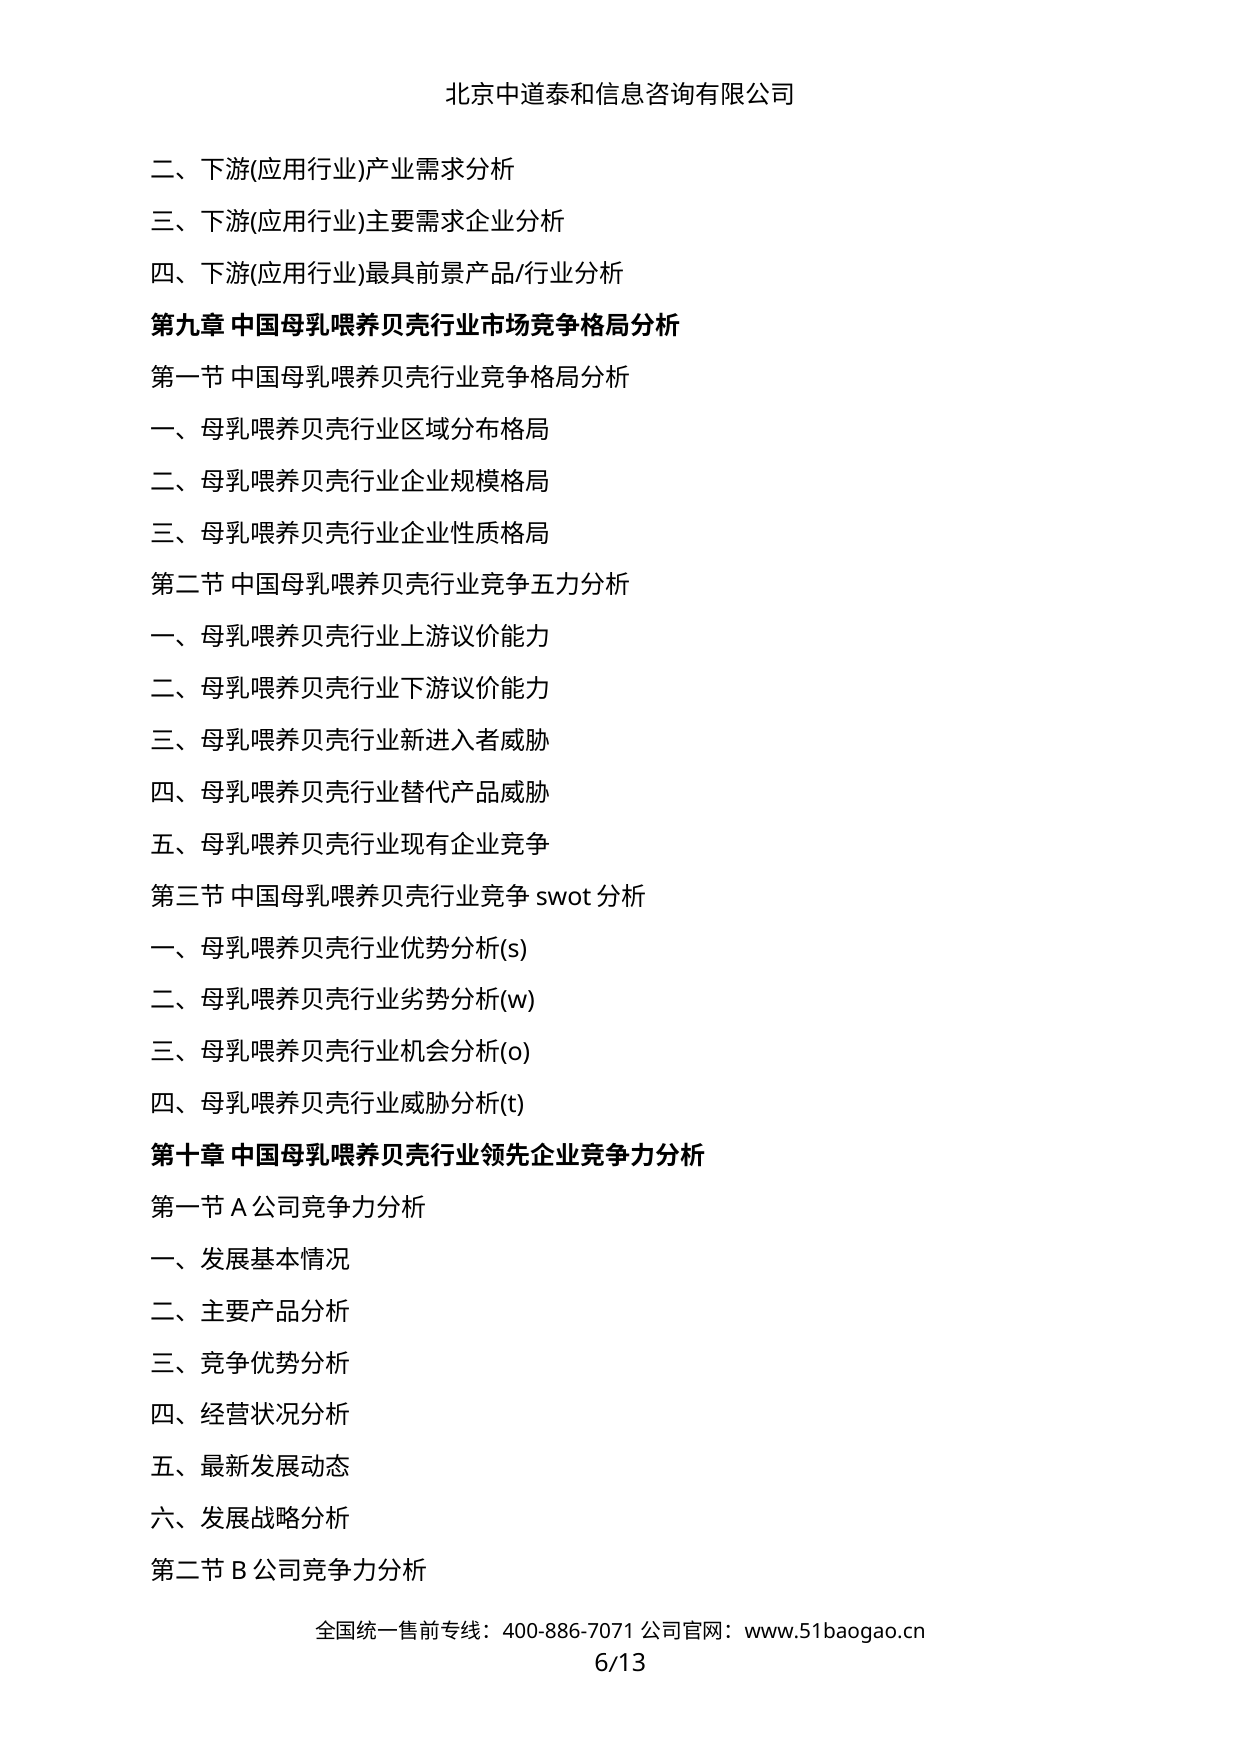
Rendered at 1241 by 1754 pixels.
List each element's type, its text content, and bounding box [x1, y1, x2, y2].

text 第一节 A公司竞争力分析 [150, 1187, 1090, 1224]
text 一、母乳喂养贝壳行业区域分布格局 [150, 409, 1090, 446]
text 二、母乳喂养贝壳行业劣势分析(w) [150, 980, 1090, 1016]
text 三、母乳喂养贝壳行业新进入者威胁 [150, 721, 1090, 757]
text 五、母乳喂养贝壳行业现有企业竞争 [150, 824, 1090, 861]
text 五、最新发展动态 [150, 1447, 1090, 1483]
text 四、经营状况分析 [150, 1395, 1090, 1431]
text 三、母乳喂养贝壳行业机会分析(o) [150, 1032, 1090, 1068]
text 三、竞争优势分析 [150, 1343, 1090, 1379]
text 二、母乳喂养贝壳行业企业规模格局 [150, 461, 1090, 497]
text 四、母乳喂养贝壳行业替代产品威胁 [150, 772, 1090, 809]
text 第二节 B公司竞争力分析 [150, 1551, 1090, 1587]
text 三、母乳喂养贝壳行业企业性质格局 [150, 513, 1090, 549]
text 第九章 中国母乳喂养贝壳行业市场竞争格局分析 [150, 306, 1090, 342]
text 第三节 中国母乳喂养贝壳行业竞争swot分析 [150, 876, 1090, 912]
text 第十章 中国母乳喂养贝壳行业领先企业竞争力分析 [150, 1136, 1090, 1172]
text 二、母乳喂养贝壳行业下游议价能力 [150, 669, 1090, 705]
text 第二节 中国母乳喂养贝壳行业竞争五力分析 [150, 565, 1090, 601]
text 一、母乳喂养贝壳行业上游议价能力 [150, 617, 1090, 653]
text 一、母乳喂养贝壳行业优势分析(s) [150, 928, 1090, 964]
text 四、下游(应用行业)最具前景产品/行业分析 [150, 254, 1090, 290]
text 三、下游(应用行业)主要需求企业分析 [150, 202, 1090, 238]
text 二、下游(应用行业)产业需求分析 [150, 150, 1090, 186]
text 一、发展基本情况 [150, 1239, 1090, 1276]
text 六、发展战略分析 [150, 1499, 1090, 1535]
text 四、母乳喂养贝壳行业威胁分析(t) [150, 1084, 1090, 1120]
text 二、主要产品分析 [150, 1291, 1090, 1327]
text 第一节 中国母乳喂养贝壳行业竞争格局分析 [150, 357, 1090, 394]
